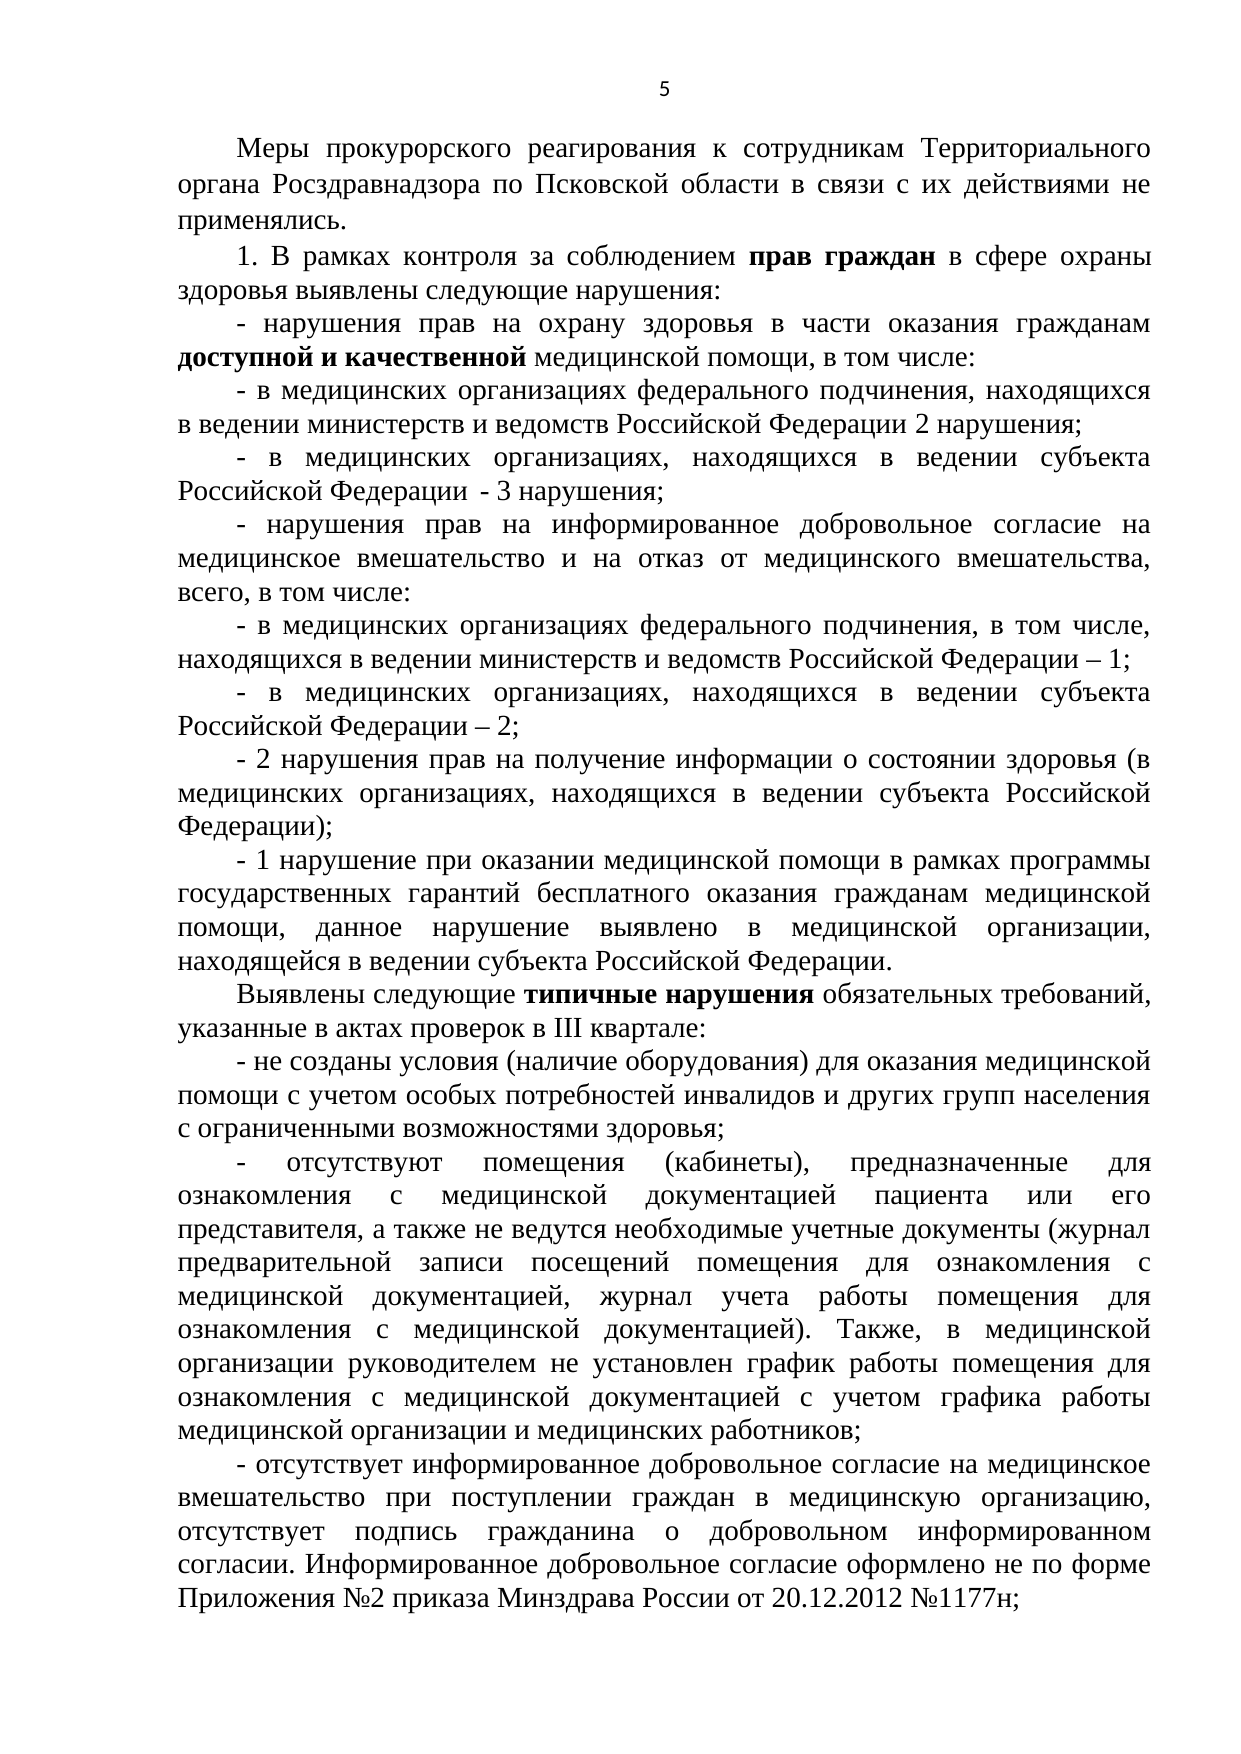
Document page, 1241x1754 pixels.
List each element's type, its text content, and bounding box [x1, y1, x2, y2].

text - 2 нарушения прав на получение информации о состоянии здоровья (в медицинских организациях, находящихся в ведении субъекта Российской Федерации); [177, 741, 1152, 842]
text - 1 нарушение при оказании медицинской помощи в рамках программы государственных гарантий бесплатного оказания гражданам медицинской помощи, данное нарушение выявлено в медицинской организации, находящейся в ведении субъекта Российской Федерации. [177, 842, 1152, 976]
text - нарушения прав на охрану здоровья в части оказания гражданам доступной и качественной медицинской помощи, в том числе: [177, 305, 1152, 372]
text - отсутствует информированное добровольное согласие на медицинское вмешательство при поступлении граждан в медицинскую организацию, отсутствует подпись гражданина о добровольном информированном согласии. Информированное добровольное согласие оформлено не по форме Приложения №2 приказа Минздрава России от 20.12.2012 №1177н; [177, 1446, 1152, 1613]
text - не созданы условия (наличие оборудования) для оказания медицинской помощи с учетом особых потребностей инвалидов и других групп населения с ограниченными возможностями здоровья; [177, 1043, 1152, 1144]
text - отсутствуют помещения (кабинеты), предназначенные для ознакомления с медицинской документацией пациента или его представителя, а также не ведутся необходимые учетные документы (журнал предварительной записи посещений помещения для ознакомления с медицинской документацией, журнал учета работы помещения для ознакомления с медицинской документацией). Также, в медицинской организации руководителем не установлен график работы помещения для ознакомления с медицинской документацией с учетом графика работы медицинской организации и медицинских работников; [177, 1144, 1152, 1446]
text - в медицинских организациях, находящихся в ведении субъекта Российской Федерации - 3 нарушения; [177, 439, 1152, 507]
text Меры прокурорского реагирования к сотрудникам Территориального органа Росздравнадзора по Псковской области в связи с их действиями не применялись. [177, 130, 1152, 236]
text - нарушения прав на информированное добровольное согласие на медицинское вмешательство и на отказ от медицинского вмешательства, всего, в том числе: [177, 507, 1152, 607]
text - в медицинских организациях, находящихся в ведении субъекта Российской Федерации – 2; [177, 674, 1152, 741]
text 1. В рамках контроля за соблюдением прав граждан в сфере охраны здоровья выявлены следующие нарушения: [177, 238, 1152, 305]
text - в медицинских организациях федерального подчинения, в том числе, находящихся в ведении министерств и ведомств Российской Федерации – 1; [177, 607, 1152, 674]
text - в медицинских организациях федерального подчинения, находящихся в ведении министерств и ведомств Российской Федерации 2 нарушения; [177, 372, 1152, 439]
text Выявлены следующие типичные нарушения обязательных требований, указанные в актах проверок в III квартале: [177, 976, 1152, 1043]
